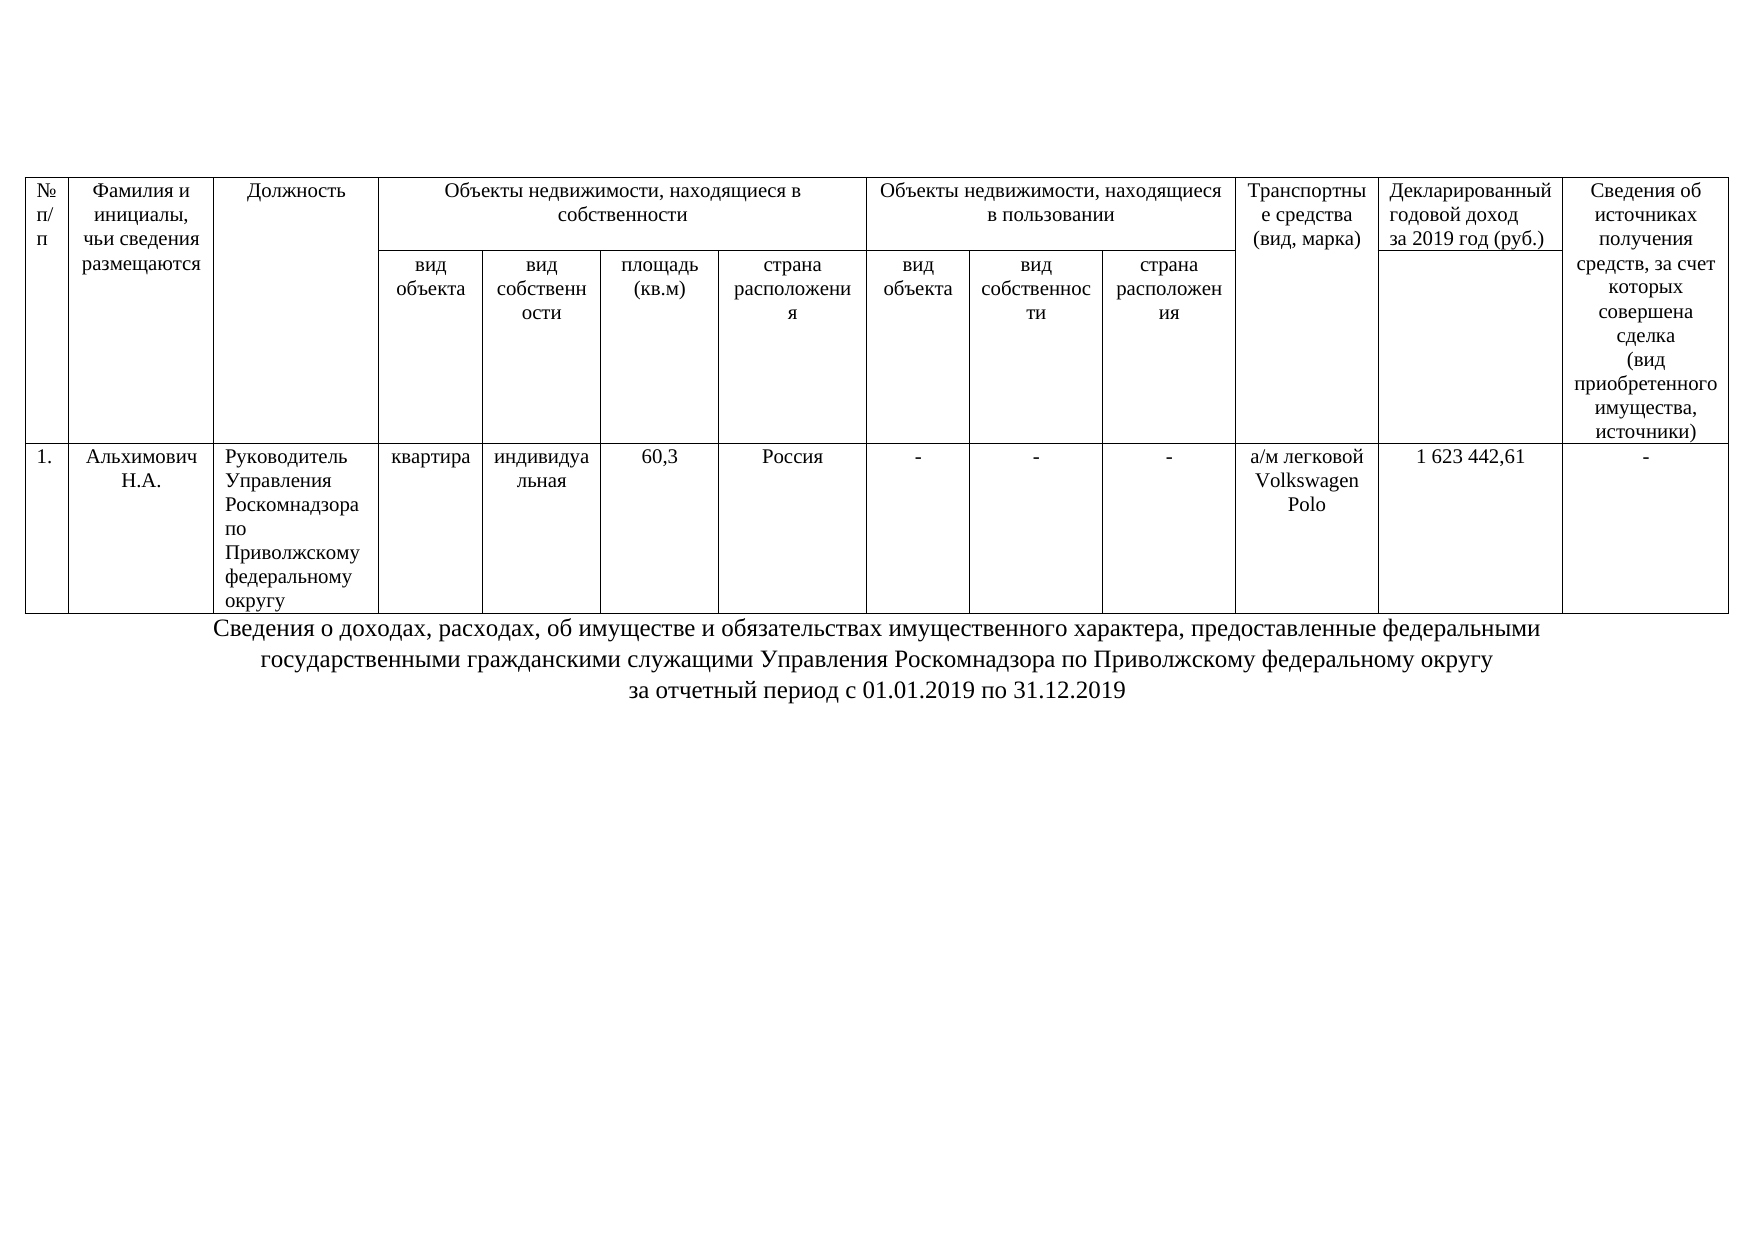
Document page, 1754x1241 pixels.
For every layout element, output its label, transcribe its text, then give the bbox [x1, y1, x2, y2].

table_cell - [867, 444, 969, 612]
text за отчетный период с 01.01.2019 по 31.12.2019 [118, 676, 1636, 704]
table_cell вид объекта [379, 251, 482, 443]
table_cell страна расположения [1103, 251, 1235, 443]
table_header № п/п [26, 178, 68, 443]
table_header Транспортные средства (вид, марка) [1236, 178, 1378, 443]
table_cell вид объекта [867, 251, 969, 443]
table_cell - [1563, 444, 1728, 612]
table_cell страна расположения [719, 251, 866, 443]
table_cell Руководитель Управления Роскомнадзора по Приволжскому федеральному округу [214, 444, 378, 612]
table_cell Альхимович Н.А. [69, 444, 213, 612]
table_cell [1379, 251, 1562, 443]
table_cell индивидуальная [483, 444, 600, 612]
table_cell Россия [719, 444, 866, 612]
table_cell - [1103, 444, 1235, 612]
table_header Должность [214, 178, 378, 443]
table_cell вид собственности [483, 251, 600, 443]
table_cell 1. [26, 444, 68, 612]
table_header Сведения об источниках получения средств, за счет которых совершена сделка (вид приобретенного имущества, источники) [1563, 178, 1728, 443]
table_cell а/м легковой Volkswagen Polo [1236, 444, 1378, 612]
table_header Декларированный годовой доход за 2019 год (руб.) [1379, 178, 1562, 250]
table_cell 1 623 442,61 [1379, 444, 1562, 612]
table_cell вид собственности [970, 251, 1102, 443]
text Сведения о доходах, расходах, об имуществе и обязательствах имущественного характера, предоставленные федеральными государственными гражданскими служащими Управления Роскомнадзора по Приволжскому федеральному округу [118, 614, 1636, 673]
table_header Объекты недвижимости, находящиеся в пользовании [867, 178, 1235, 250]
table_cell - [970, 444, 1102, 612]
table_cell 60,3 [601, 444, 718, 612]
table_header Фамилия и инициалы, чьи сведения размещаются [69, 178, 213, 443]
table_header Объекты недвижимости, находящиеся в собственности [379, 178, 866, 250]
table_cell квартира [379, 444, 482, 612]
table_cell площадь (кв.м) [601, 251, 718, 443]
